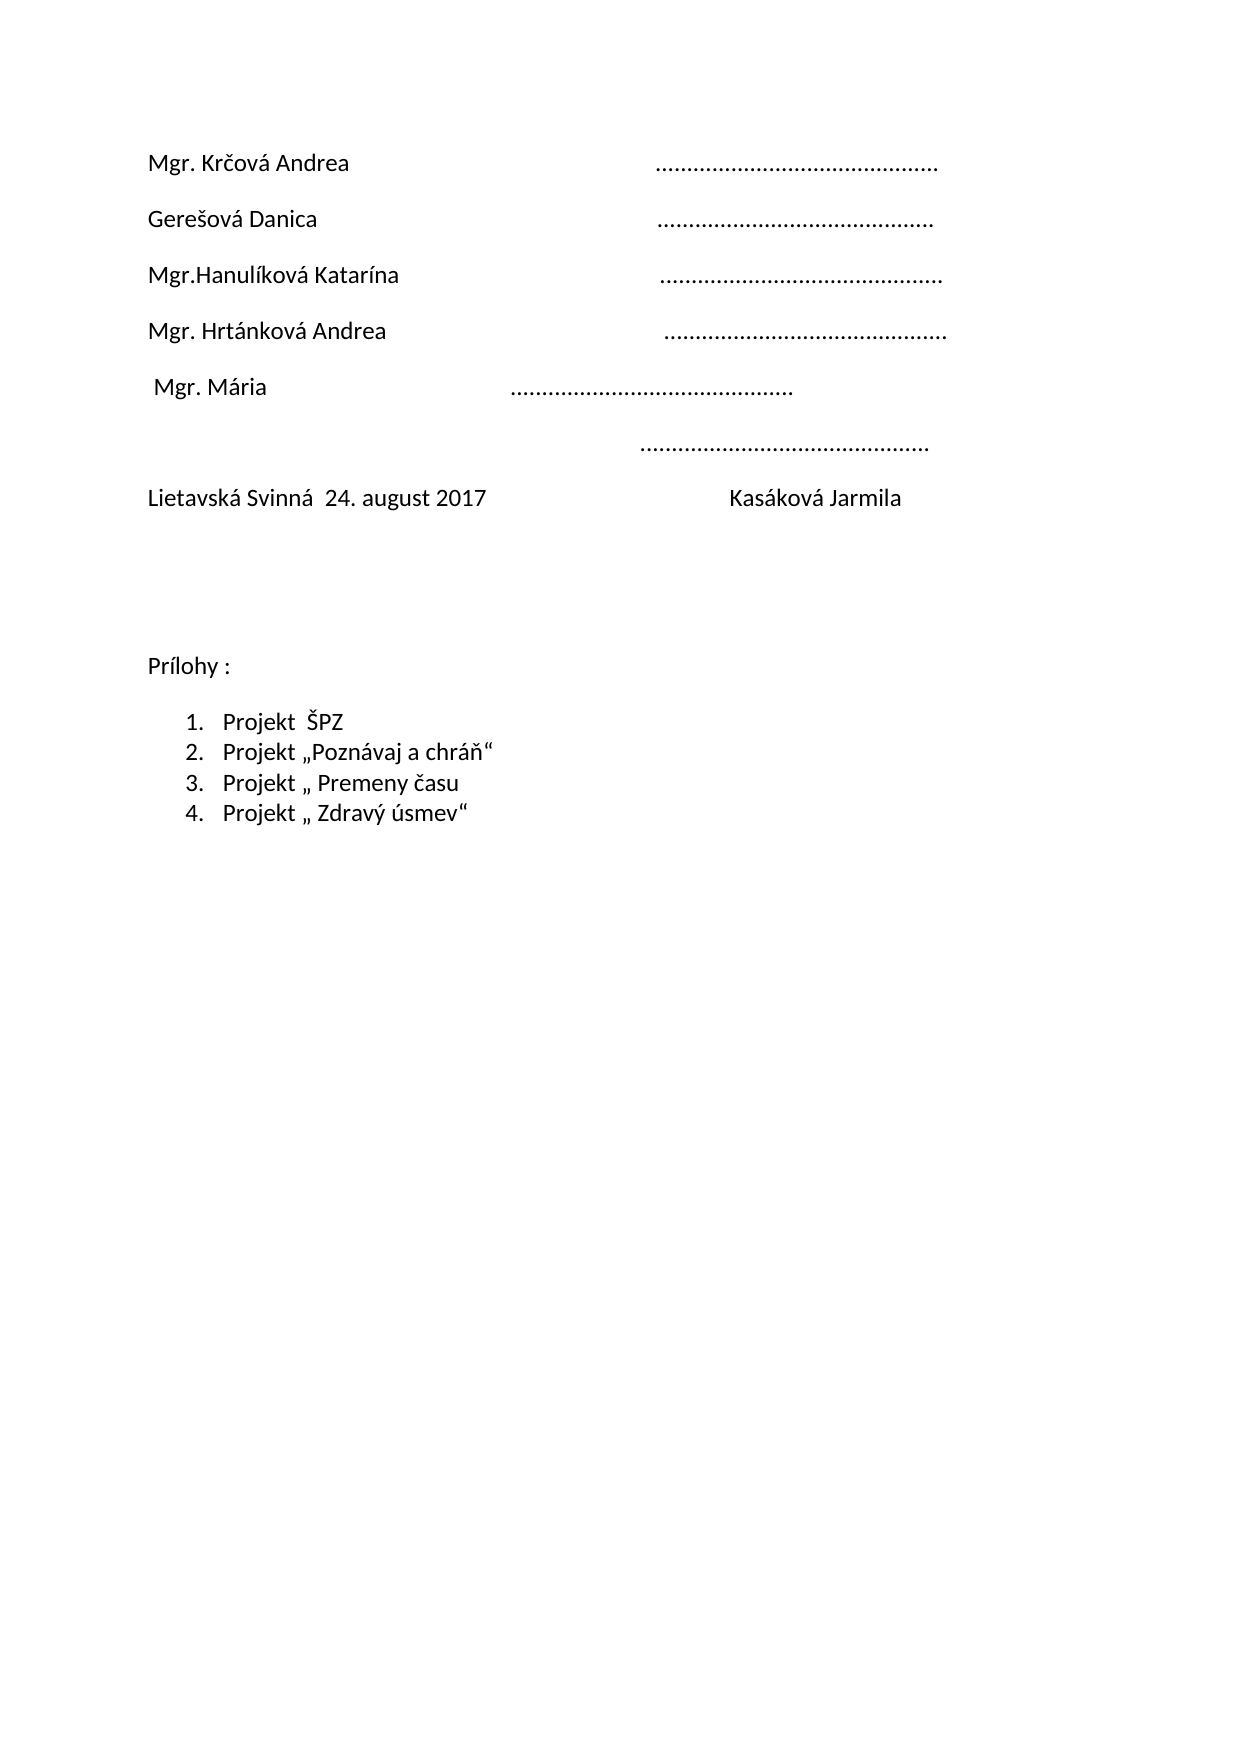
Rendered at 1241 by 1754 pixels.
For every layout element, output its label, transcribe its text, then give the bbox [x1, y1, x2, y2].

text Mgr.Hanulíková Katarína ............................................. [148, 259, 1093, 290]
list Projekt „ Zdravý úsmev“ [185, 797, 1093, 828]
text Mgr. Krčová Andrea ............................................. [148, 148, 1093, 178]
text Mgr. Hrtánková Andrea ............................................. [148, 315, 1093, 346]
text Lietavská Svinná 24. august 2017 Kasáková Jarmila [148, 483, 1093, 513]
list Projekt ŠPZ [185, 706, 1093, 736]
text .............................................. [148, 427, 1093, 457]
text Gerešová Danica ............................................ [148, 203, 1093, 234]
list Projekt „ Premeny času [185, 767, 1093, 797]
list Projekt „Poznávaj a chráň“ [185, 736, 1093, 767]
text Mgr. Mária ............................................. [148, 371, 1093, 401]
text Prílohy : [148, 650, 1093, 681]
